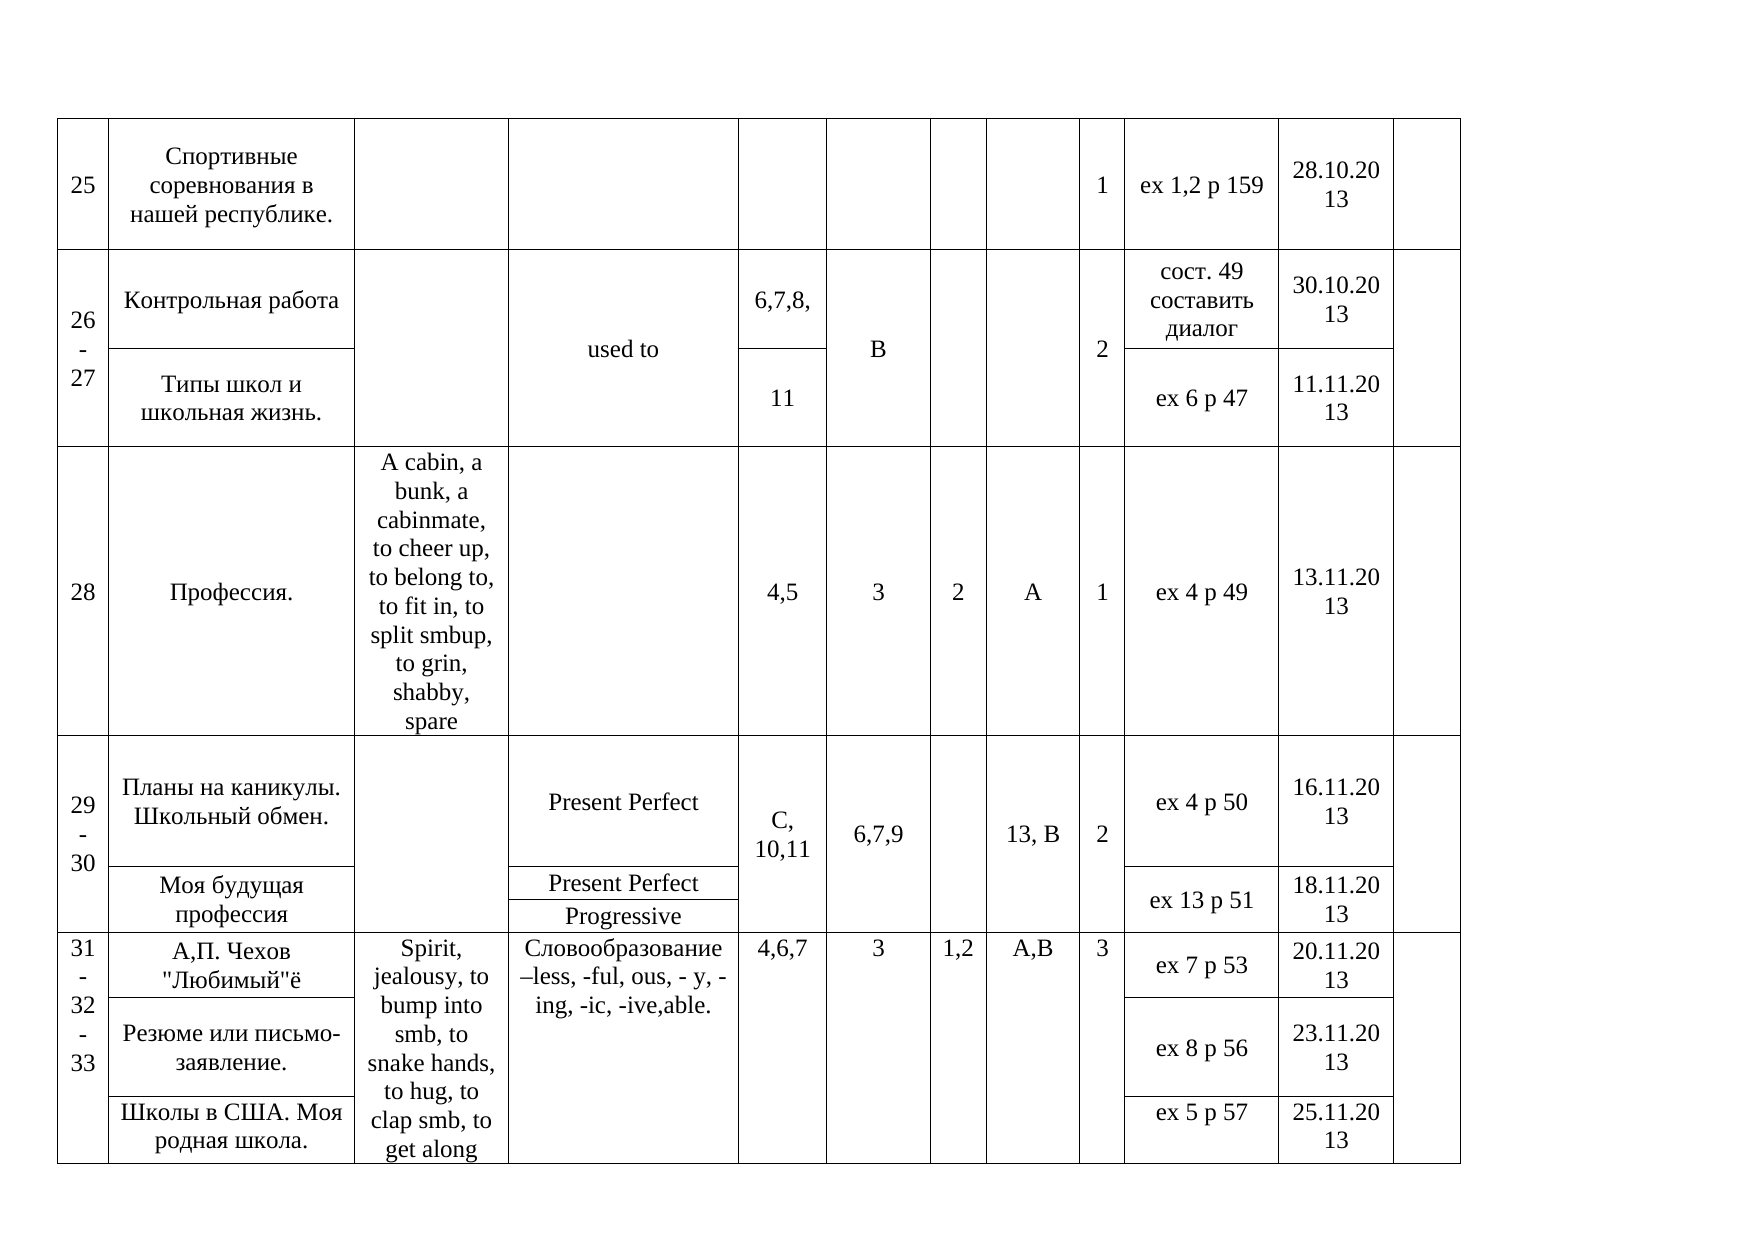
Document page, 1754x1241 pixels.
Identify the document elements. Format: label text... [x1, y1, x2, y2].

table_cell А,П. Чехов "Любимый"ё [109, 933, 354, 997]
table_cell 6,7,8, [739, 250, 826, 348]
table_cell [827, 119, 930, 249]
table_cell 4,5 [739, 447, 826, 735]
table_cell ex 13 p 51 [1125, 867, 1278, 932]
table_cell Present Perfect [509, 736, 738, 866]
table_cell 11 [739, 349, 826, 446]
table_cell 16.11.2013 [1279, 736, 1393, 866]
table_cell A [987, 447, 1079, 735]
table_cell 28.10.2013 [1279, 119, 1393, 249]
table_cell [931, 736, 986, 932]
table_cell [1394, 119, 1460, 249]
table_cell A cabin, a bunk, a cabinmate, to cheer up, to belong to, to fit in, to split smbup, to grin, shabby, spare [355, 447, 508, 735]
table_cell Моя будущая профессия [109, 867, 354, 932]
table_cell ex 5 p 57 [1125, 1097, 1278, 1163]
table_cell 31-32-33 [58, 933, 108, 1163]
table_cell [1394, 933, 1460, 1163]
table_cell ex 8 p 56 [1125, 998, 1278, 1096]
table_cell Spirit, jealousy, to bump into smb, to snake hands, to hug, to clap smb, to get along with smb, to sort out, miserable, shy, trustworthy, loyal. You are fun to be around. [355, 933, 508, 1163]
table_cell [931, 250, 986, 446]
table_cell 1 [1080, 447, 1124, 735]
table_cell 6,7,9 [827, 736, 930, 932]
table_cell Спортивные соревнования в нашей республике. [109, 119, 354, 249]
table_cell 18.11.2013 [1279, 867, 1393, 932]
table_cell 11.11.2013 [1279, 349, 1393, 446]
table_cell 3 [827, 933, 930, 1163]
table_cell 25 [58, 119, 108, 249]
table_cell Резюме или письмо-заявление. [109, 998, 354, 1096]
table_cell Словообразование –less, -ful, ous, - y, -ing, -ic, -ive,able. [509, 933, 738, 1163]
table_cell ex 4 p 49 [1125, 447, 1278, 735]
table_cell 4,6,7 [739, 933, 826, 1163]
table_cell B [827, 250, 930, 446]
table_cell C, 10,11 [739, 736, 826, 932]
table_cell [987, 119, 1079, 249]
table_cell 20.11.2013 [1279, 933, 1393, 997]
table_cell ex 4 p 50 [1125, 736, 1278, 866]
table_cell ex 6 p 47 [1125, 349, 1278, 446]
table_cell 13, B [987, 736, 1079, 932]
table_cell 2 [931, 447, 986, 735]
table_cell 25.11.2013 [1279, 1097, 1393, 1163]
table_cell 13.11.2013 [1279, 447, 1393, 735]
table_cell ex 7 p 53 [1125, 933, 1278, 997]
table_cell 1,2 [931, 933, 986, 1163]
table_cell used to [509, 250, 738, 446]
table_cell сост. 49 составить диалог [1125, 250, 1278, 348]
table_cell 2 [1080, 250, 1124, 446]
table_cell [509, 119, 738, 249]
table_cell [1394, 447, 1460, 735]
table_cell [987, 250, 1079, 446]
table_cell Контрольная работа [109, 250, 354, 348]
table_cell 3 [827, 447, 930, 735]
table_cell A,B [987, 933, 1079, 1163]
table_cell [931, 119, 986, 249]
table_cell 28 [58, 447, 108, 735]
table_cell 23.11.2013 [1279, 998, 1393, 1096]
table_cell 26-27 [58, 250, 108, 446]
table_cell [739, 119, 826, 249]
table_cell Школы в США. Моя родная школа. [109, 1097, 354, 1163]
table_cell Профессия. [109, 447, 354, 735]
table_cell 29-30 [58, 736, 108, 932]
table_cell [355, 250, 508, 446]
table_cell 1 [1080, 119, 1124, 249]
table_cell Progressive [509, 900, 738, 932]
table_cell [509, 447, 738, 735]
table_cell Типы школ и школьная жизнь. [109, 349, 354, 446]
table_cell 2 [1080, 736, 1124, 932]
table_cell [1394, 250, 1460, 446]
table_cell 3 [1080, 933, 1124, 1163]
table_cell [1394, 736, 1460, 932]
table_cell ex 1,2 p 159 [1125, 119, 1278, 249]
table_cell Планы на каникулы. Школьный обмен. [109, 736, 354, 866]
table_cell Present Perfect [509, 867, 738, 899]
table_cell 30.10.2013 [1279, 250, 1393, 348]
table_cell [355, 119, 508, 249]
table_cell [355, 736, 508, 932]
